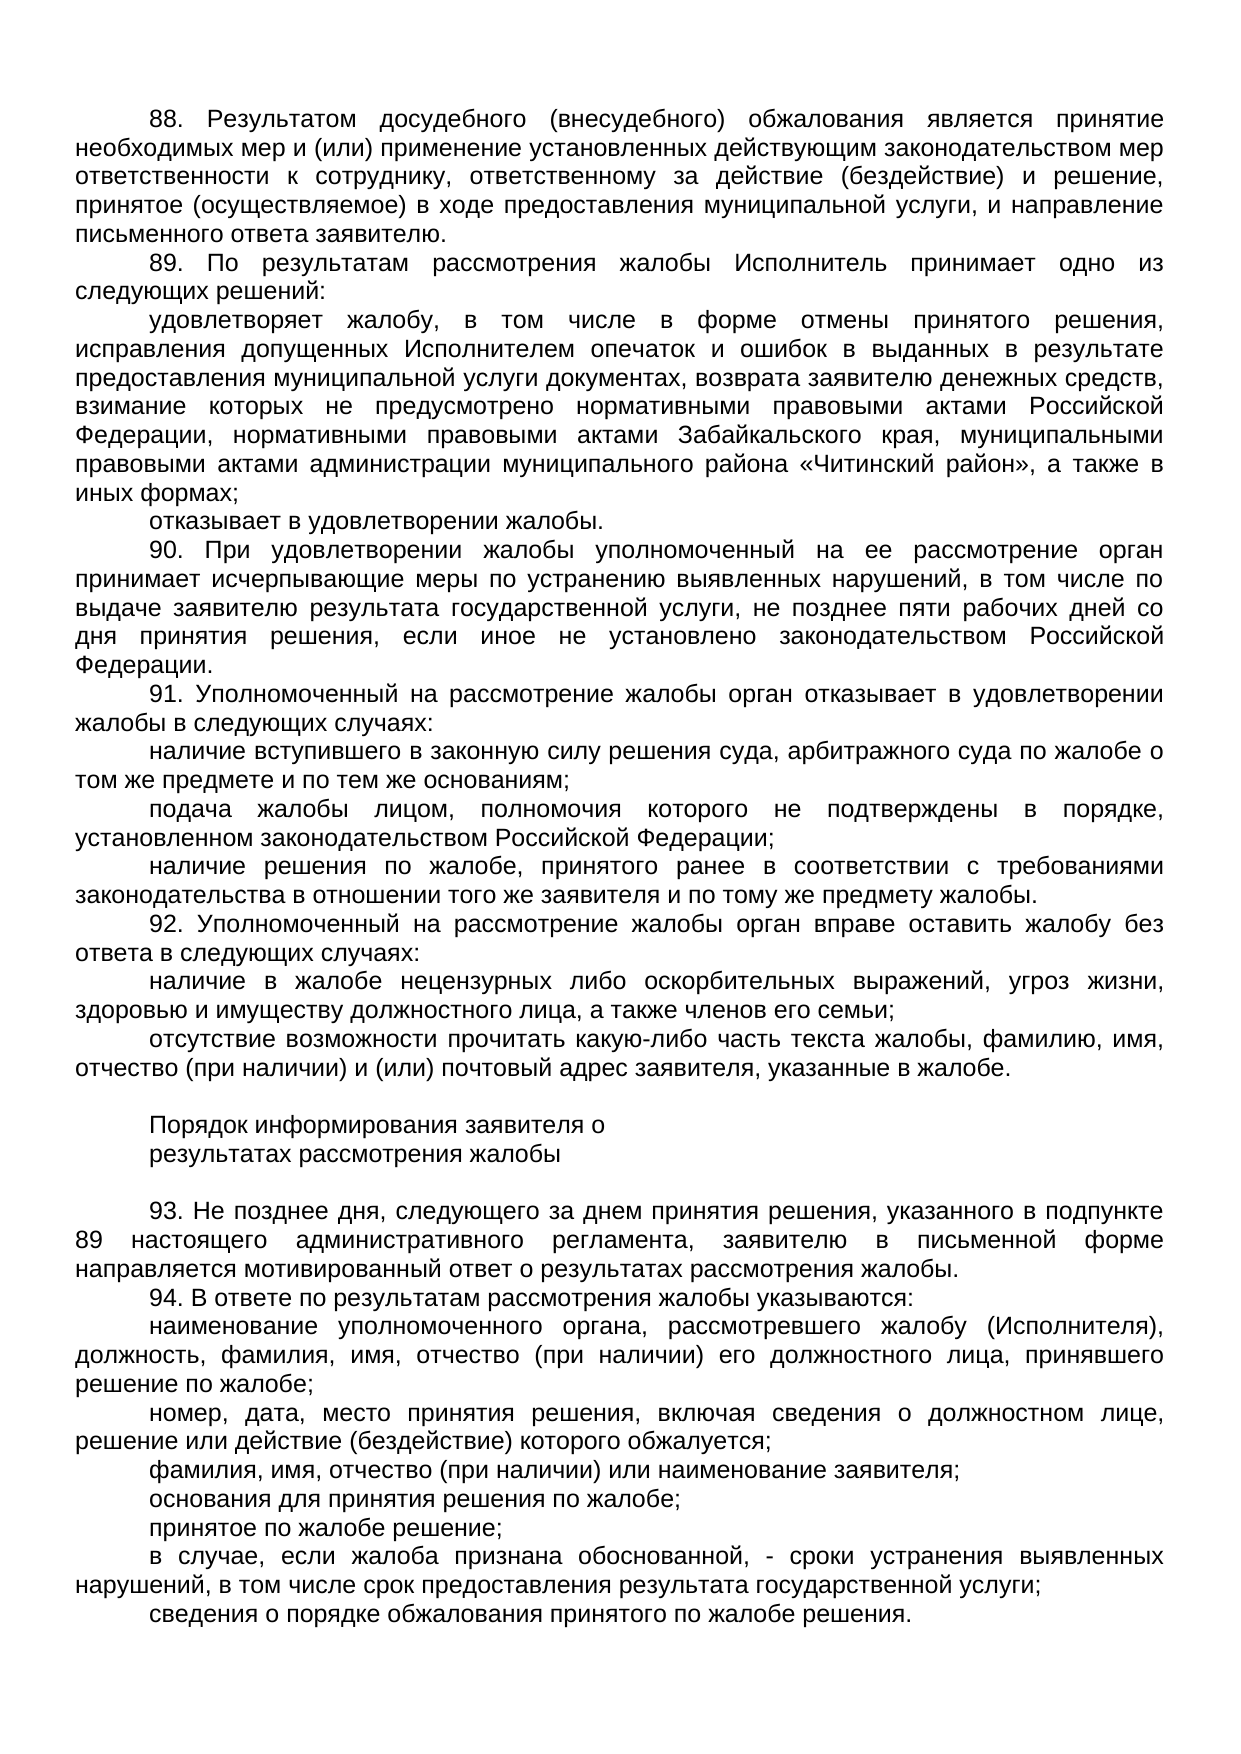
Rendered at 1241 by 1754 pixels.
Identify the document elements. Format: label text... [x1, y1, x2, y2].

text номер, дата, место принятия решения, включая сведения о должностном лице, решение или действие (бездействие) которого обжалуется; [75, 1397, 1165, 1455]
text удовлетворяет жалобу, в том числе в форме отмены принятого решения, исправления допущенных Исполнителем опечаток и ошибок в выданных в результате предоставления муниципальной услуги документах, возврата заявителю денежных средств, взимание которых не предусмотрено нормативными правовыми актами Российской Федерации, нормативными правовыми актами Забайкальского края, муниципальными правовыми актами администрации муниципального района «Читинский район», а также в иных формах; [75, 305, 1165, 506]
text 93. Не позднее дня, следующего за днем принятия решения, указанного в подпункте 89 настоящего административного регламента, заявителю в письменной форме направляется мотивированный ответ о результатах рассмотрения жалобы. [75, 1196, 1165, 1282]
text в случае, если жалоба признана обоснованной, - сроки устранения выявленных нарушений, в том числе срок предоставления результата государственной услуги; [75, 1541, 1165, 1599]
text результатах рассмотрения жалобы [75, 1139, 1165, 1167]
text наличие вступившего в законную силу решения суда, арбитражного суда по жалобе о том же предмете и по тем же основаниям; [75, 736, 1165, 794]
text наименование уполномоченного органа, рассмотревшего жалобу (Исполнителя), должность, фамилия, имя, отчество (при наличии) его должностного лица, принявшего решение по жалобе; [75, 1311, 1165, 1397]
text сведения о порядке обжалования принятого по жалобе решения. [75, 1599, 1165, 1627]
text наличие в жалобе нецензурных либо оскорбительных выражений, угроз жизни, здоровью и имуществу должностного лица, а также членов его семьи; [75, 966, 1165, 1024]
text 89. По результатам рассмотрения жалобы Исполнитель принимает одно из следующих решений: [75, 247, 1165, 305]
text 92. Уполномоченный на рассмотрение жалобы орган вправе оставить жалобу без ответа в следующих случаях: [75, 909, 1165, 966]
text наличие решения по жалобе, принятого ранее в соответствии с требованиями законодательства в отношении того же заявителя и по тому же предмету жалобы. [75, 851, 1165, 909]
text принятое по жалобе решение; [75, 1512, 1165, 1541]
text подача жалобы лицом, полномочия которого не подтверждены в порядке, установленном законодательством Российской Федерации; [75, 794, 1165, 851]
text 94. В ответе по результатам рассмотрения жалобы указываются: [75, 1282, 1165, 1311]
text 91. Уполномоченный на рассмотрение жалобы орган отказывает в удовлетворении жалобы в следующих случаях: [75, 679, 1165, 736]
text основания для принятия решения по жалобе; [75, 1484, 1165, 1512]
text 88. Результатом досудебного (внесудебного) обжалования является принятие необходимых мер и (или) применение установленных действующим законодательством мер ответственности к сотруднику, ответственному за действие (бездействие) и решение, принятое (осуществляемое) в ходе предоставления муниципальной услуги, и направление письменного ответа заявителю. [75, 104, 1165, 247]
text отсутствие возможности прочитать какую-либо часть текста жалобы, фамилию, имя, отчество (при наличии) и (или) почтовый адрес заявителя, указанные в жалобе. [75, 1024, 1165, 1081]
text Порядок информирования заявителя о [75, 1110, 1165, 1139]
text 90. При удовлетворении жалобы уполномоченный на ее рассмотрение орган принимает исчерпывающие меры по устранению выявленных нарушений, в том числе по выдаче заявителю результата государственной услуги, не позднее пяти рабочих дней со дня принятия решения, если иное не установлено законодательством Российской Федерации. [75, 535, 1165, 679]
text фамилия, имя, отчество (при наличии) или наименование заявителя; [75, 1455, 1165, 1484]
text отказывает в удовлетворении жалобы. [75, 506, 1165, 535]
